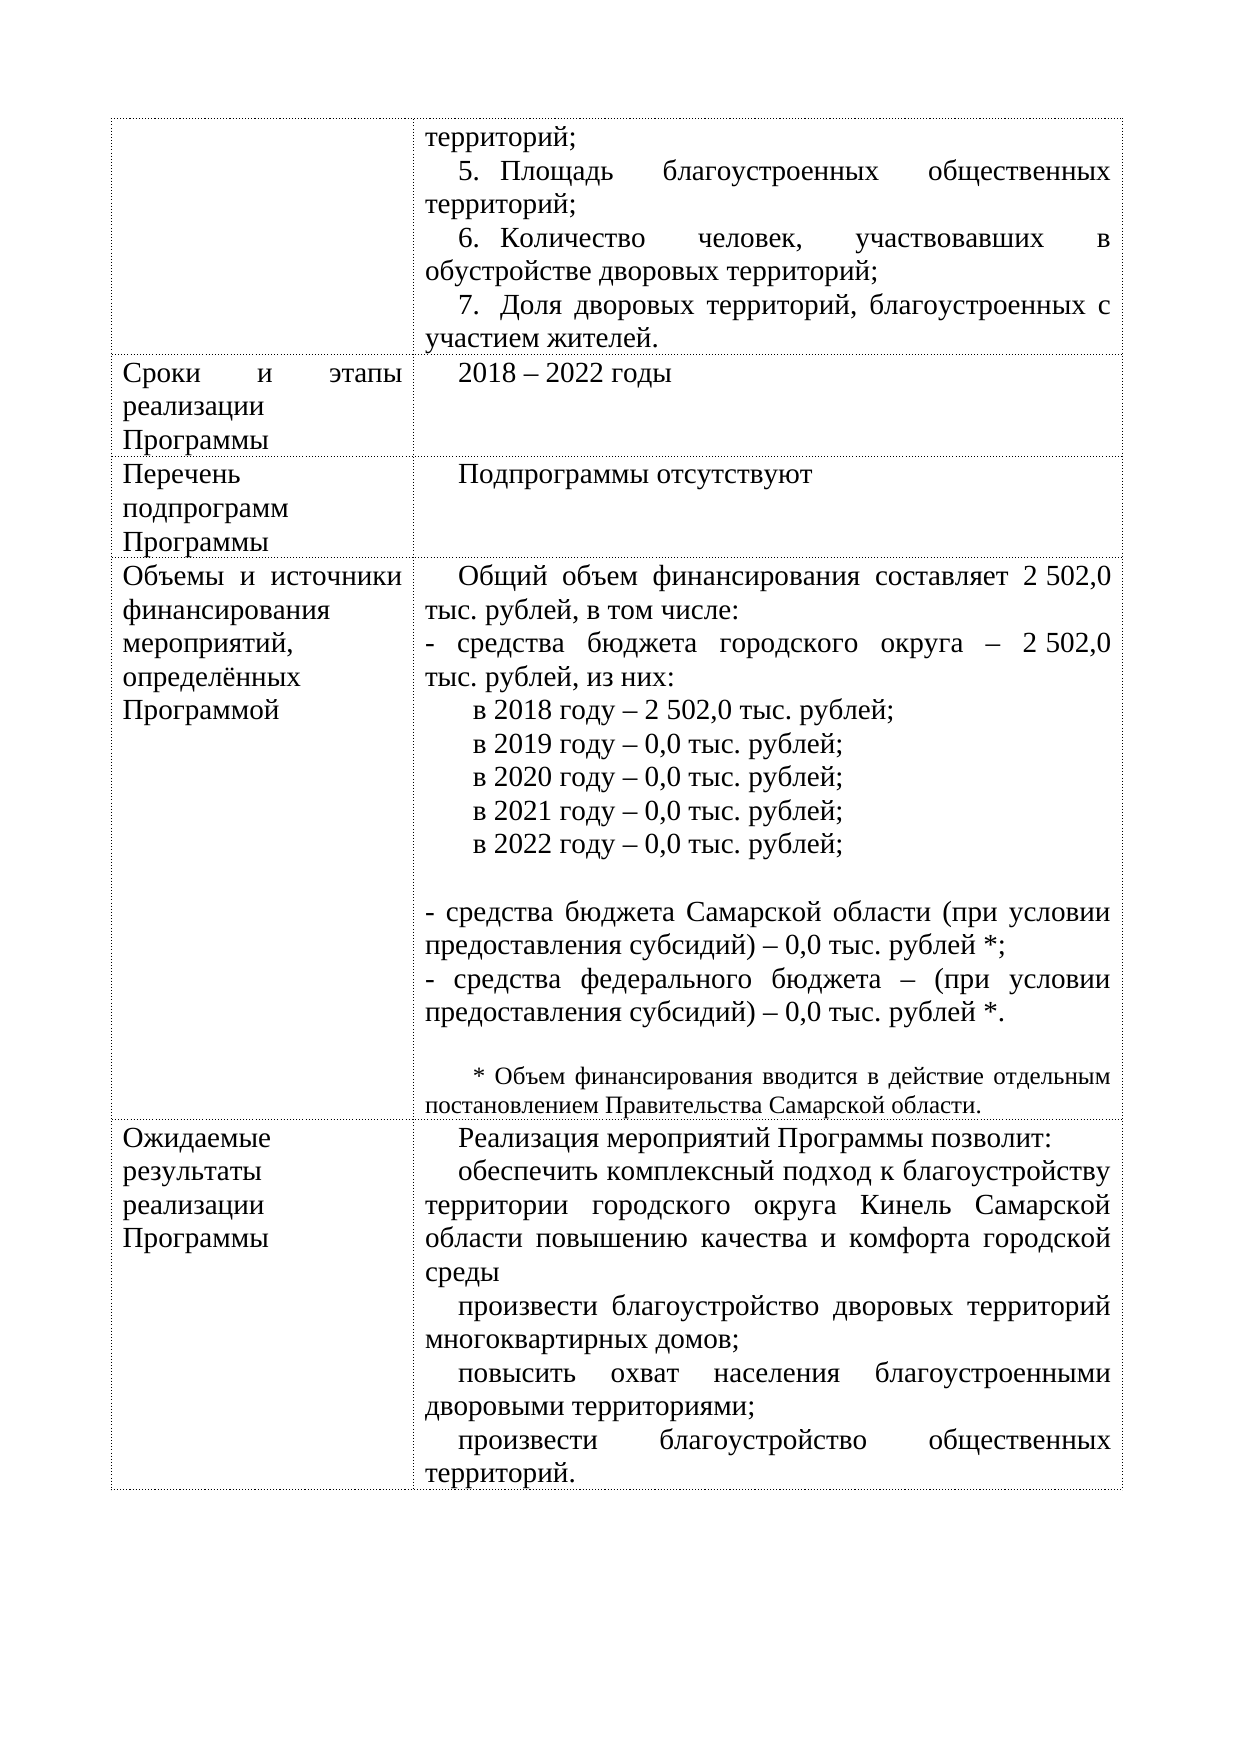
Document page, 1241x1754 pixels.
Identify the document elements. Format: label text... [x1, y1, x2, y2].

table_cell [414, 118, 1122, 354]
table_cell Объемы и источники финансирования мероприятий, определённых Программой [111, 557, 413, 1119]
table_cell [111, 118, 413, 354]
table_cell 2018 – 2022 годы [414, 354, 1122, 456]
table_cell Сроки и этапы реализации Программы [111, 354, 413, 456]
table_cell Реализация мероприятий Программы позволит: обеспечить комплексный подход к благоустройству территории городского округа Кинель Самарской области повышению качества и комфорта городской среды произвести благоустройство дворовых территорий многоквартирных домов; повысить охват населения благоустроенными дворовыми территориями; произвести благоустройство общественных территорий. [414, 1119, 1122, 1489]
table_cell Ожидаемые результаты реализации Программы [111, 1119, 413, 1489]
table_cell Общий объем финансирования составляет 2 502,0 тыс. рублей, в том числе: - средства бюджета городского округа – 2 502,0 тыс. рублей, из них: в 2018 году – 2 502,0 тыс. рублей; в 2019 году – 0,0 тыс. рублей; в 2020 году – 0,0 тыс. рублей; в 2021 году – 0,0 тыс. рублей; в 2022 году – 0,0 тыс. рублей; - средства бюджета Самарской области (при условии предоставления субсидий) – 0,0 тыс. рублей *; - средства федерального бюджета – (при условии предоставления субсидий) – 0,0 тыс. рублей *. * Объем финансирования вводится в действие отдельным постановлением Правительства Самарской области. [414, 557, 1122, 1119]
table_cell Подпрограммы отсутствуют [414, 456, 1122, 557]
table_cell Перечень подпрограмм Программы [111, 456, 413, 557]
